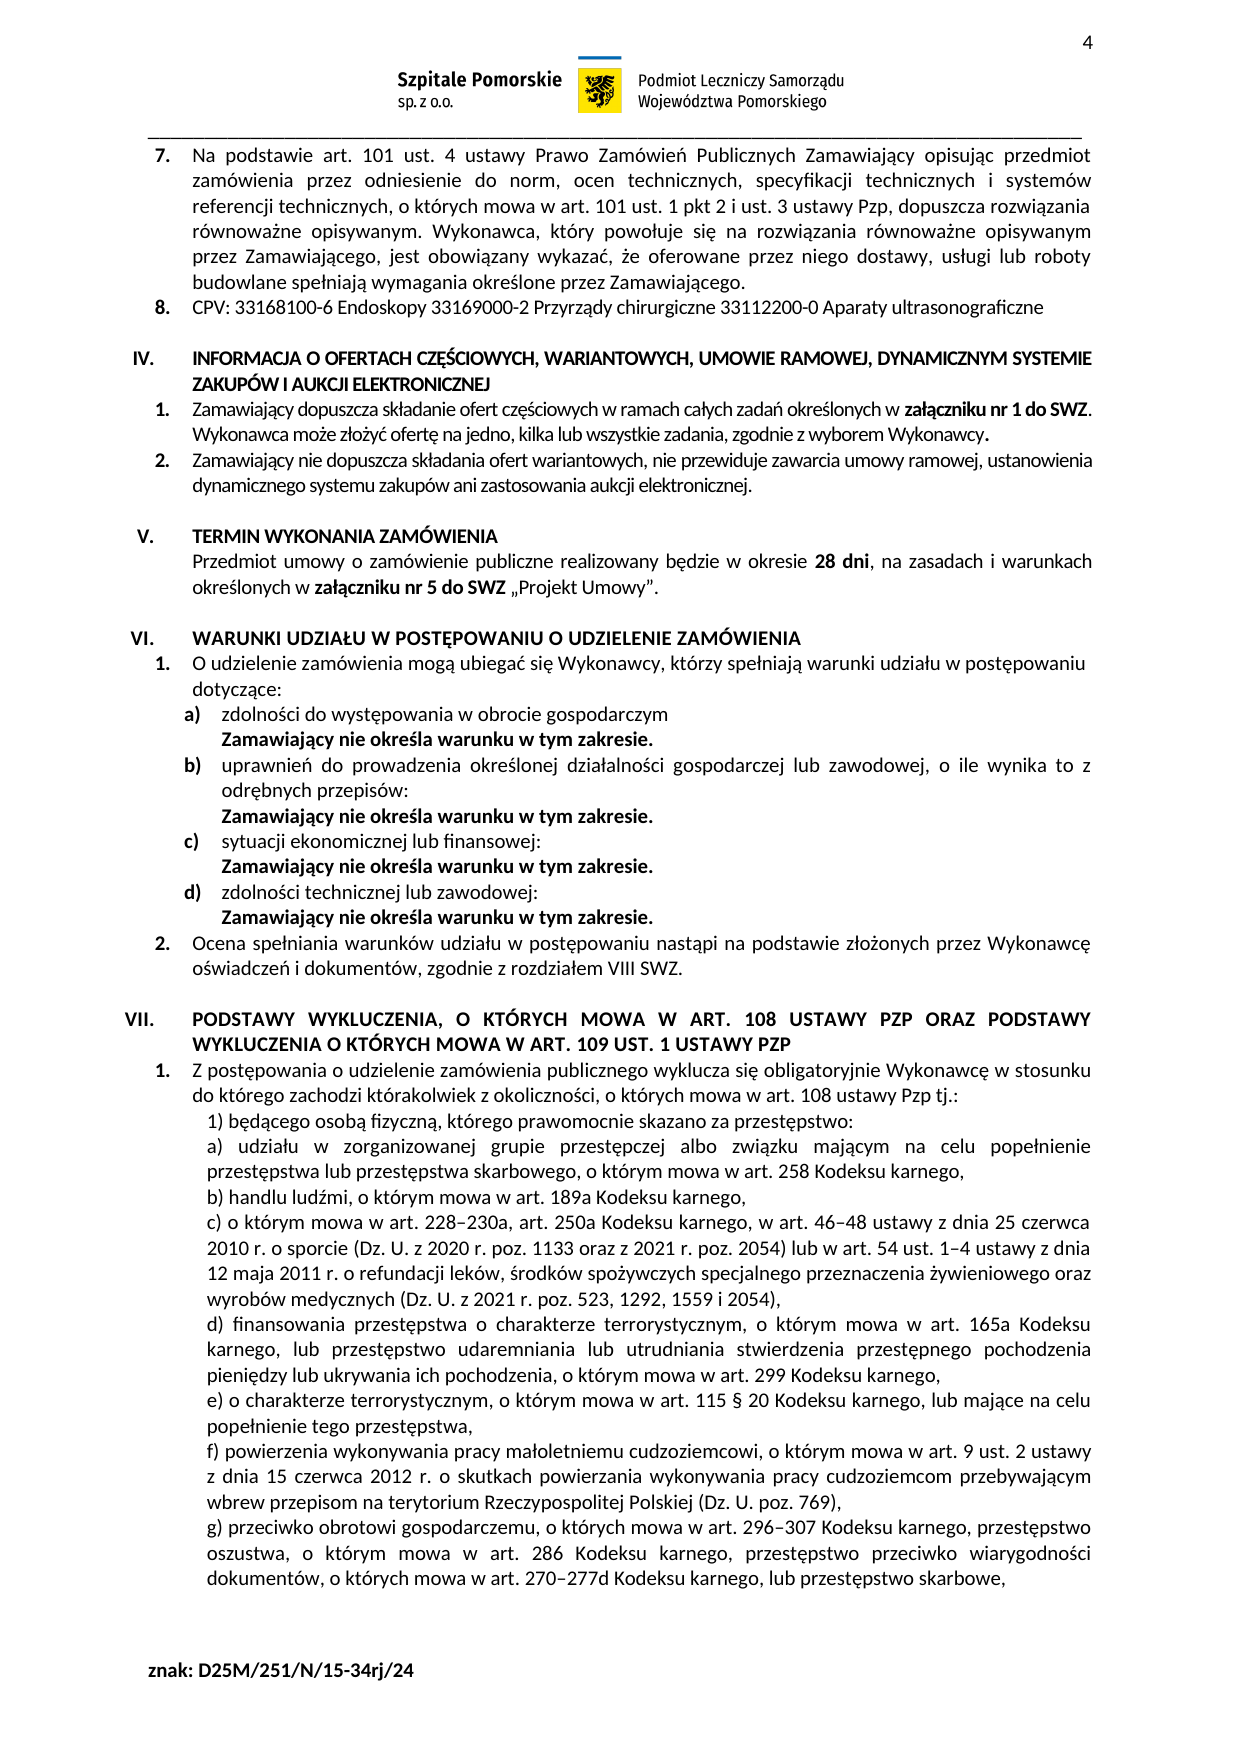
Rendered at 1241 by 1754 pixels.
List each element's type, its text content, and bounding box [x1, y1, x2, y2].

list Zamawiający nie dopuszcza składania ofert wariantowych, nie przewiduje zawarcia umowy ramowej, ustanowienia dynamicznego systemu zakupów ani zastosowania aukcji elektronicznej. [154, 447, 1093, 498]
text a) udziału w zorganizowanej grupie przestępczej albo związku mającym na celu popełnienie przestępstwa lub przestępstwa skarbowego, o którym mowa w art. 258 Kodeksu karnego, [207, 1133, 1093, 1184]
list INFORMACJA O OFERTACH CZĘŚCIOWYCH, WARIANTOWYCH, UMOWIE RAMOWEJ, DYNAMICZNYM SYSTEMIE ZAKUPÓW I AUKCJI ELEKTRONICZNEJ [154, 345, 1093, 396]
list Zamawiający dopuszcza składanie ofert częściowych w ramach całych zadań określonych w załączniku nr 1 do SWZ. Wykonawca może złożyć ofertę na jedno, kilka lub wszystkie zadania, zgodnie z wyborem Wykonawcy. [154, 396, 1093, 447]
picture [396, 55, 844, 114]
list Ocena spełniania warunków udziału w postępowaniu nastąpi na podstawie złożonych przez Wykonawcę oświadczeń i dokumentów, zgodnie z rozdziałem VIII SWZ. [154, 930, 1093, 981]
text Zamawiający nie określa warunku w tym zakresie. [148, 803, 1093, 828]
text c) o którym mowa w art. 228–230a, art. 250a Kodeksu karnego, w art. 46–48 ustawy z dnia 25 czerwca 2010 r. o sporcie (Dz. U. z 2020 r. poz. 1133 oraz z 2021 r. poz. 2054) lub w art. 54 ust. 1–4 ustawy z dnia 12 maja 2011 r. o refundacji leków, środków spożywczych specjalnego przeznaczenia żywieniowego oraz wyrobów medycznych (Dz. U. z 2021 r. poz. 523, 1292, 1559 i 2054), [207, 1209, 1093, 1311]
text Zamawiający nie określa warunku w tym zakresie. [221, 854, 1093, 879]
text e) o charakterze terrorystycznym, o którym mowa w art. 115 § 20 Kodeksu karnego, lub mające na celu popełnienie tego przestępstwa, [207, 1387, 1093, 1438]
list PODSTAWY WYKLUCZENIA, O KTÓRYCH MOWA W ART. 108 USTAWY PZP ORAZ PODSTAWY WYKLUCZENIA O KTÓRYCH MOWA W ART. 109 UST. 1 USTAWY PZP [154, 1006, 1093, 1057]
text Zamawiający nie określa warunku w tym zakresie. [221, 904, 1093, 930]
list zdolności do występowania w obrocie gospodarczym [184, 701, 1093, 727]
list uprawnień do prowadzenia określonej działalności gospodarczej lub zawodowej, o ile wynika to z odrębnych przepisów: [184, 752, 1093, 803]
list TERMIN WYKONANIA ZAMÓWIENIA [154, 523, 1093, 549]
text g) przeciwko obrotowi gospodarczemu, o których mowa w art. 296–307 Kodeksu karnego, przestępstwo oszustwa, o którym mowa w art. 286 Kodeksu karnego, przestępstwo przeciwko wiarygodności dokumentów, o których mowa w art. 270–277d Kodeksu karnego, lub przestępstwo skarbowe, [207, 1514, 1093, 1591]
list Z postępowania o udzielenie zamówienia publicznego wyklucza się obligatoryjnie Wykonawcę w stosunku do którego zachodzi którakolwiek z okoliczności, o których mowa w art. 108 ustawy Pzp tj.: [154, 1057, 1093, 1108]
list zdolności technicznej lub zawodowej: [184, 879, 1093, 904]
text d) finansowania przestępstwa o charakterze terrorystycznym, o którym mowa w art. 165a Kodeksu karnego, lub przestępstwo udaremniania lub utrudniania stwierdzenia przestępnego pochodzenia pieniędzy lub ukrywania ich pochodzenia, o którym mowa w art. 299 Kodeksu karnego, [207, 1311, 1093, 1387]
text Zamawiający nie określa warunku w tym zakresie. [221, 727, 1093, 752]
list CPV: 33168100-6 Endoskopy 33169000-2 Przyrządy chirurgiczne 33112200-0 Aparaty ultrasonograficzne [154, 294, 1093, 320]
list sytuacji ekonomicznej lub finansowej: [184, 828, 1093, 854]
text f) powierzenia wykonywania pracy małoletniemu cudzoziemcowi, o którym mowa w art. 9 ust. 2 ustawy z dnia 15 czerwca 2012 r. o skutkach powierzania wykonywania pracy cudzoziemcom przebywającym wbrew przepisom na terytorium Rzeczypospolitej Polskiej (Dz. U. poz. 769), [207, 1438, 1093, 1514]
text b) handlu ludźmi, o którym mowa w art. 189a Kodeksu karnego, [207, 1184, 1093, 1209]
list Na podstawie art. 101 ust. 4 ustawy Prawo Zamówień Publicznych Zamawiający opisując przedmiot zamówienia przez odniesienie do norm, ocen technicznych, specyfikacji technicznych i systemów referencji technicznych, o których mowa w art. 101 ust. 1 pkt 2 i ust. 3 ustawy Pzp, dopuszcza rozwiązania równoważne opisywanym. Wykonawca, który powołuje się na rozwiązania równoważne opisywanym przez Zamawiającego, jest obowiązany wykazać, że oferowane przez niego dostawy, usługi lub roboty budowlane spełniają wymagania określone przez Zamawiającego. [154, 142, 1093, 294]
text 1) będącego osobą fizyczną, którego prawomocnie skazano za przestępstwo: [207, 1108, 1093, 1133]
list WARUNKI UDZIAŁU W POSTĘPOWANIU O UDZIELENIE ZAMÓWIENIA [154, 625, 1093, 650]
text Przedmiot umowy o zamówienie publiczne realizowany będzie w okresie 28 dni, na zasadach i warunkach określonych w załączniku nr 5 do SWZ „Projekt Umowy”. [192, 549, 1093, 599]
list O udzielenie zamówienia mogą ubiegać się Wykonawcy, którzy spełniają warunki udziału w postępowaniu dotyczące: [154, 650, 1093, 701]
